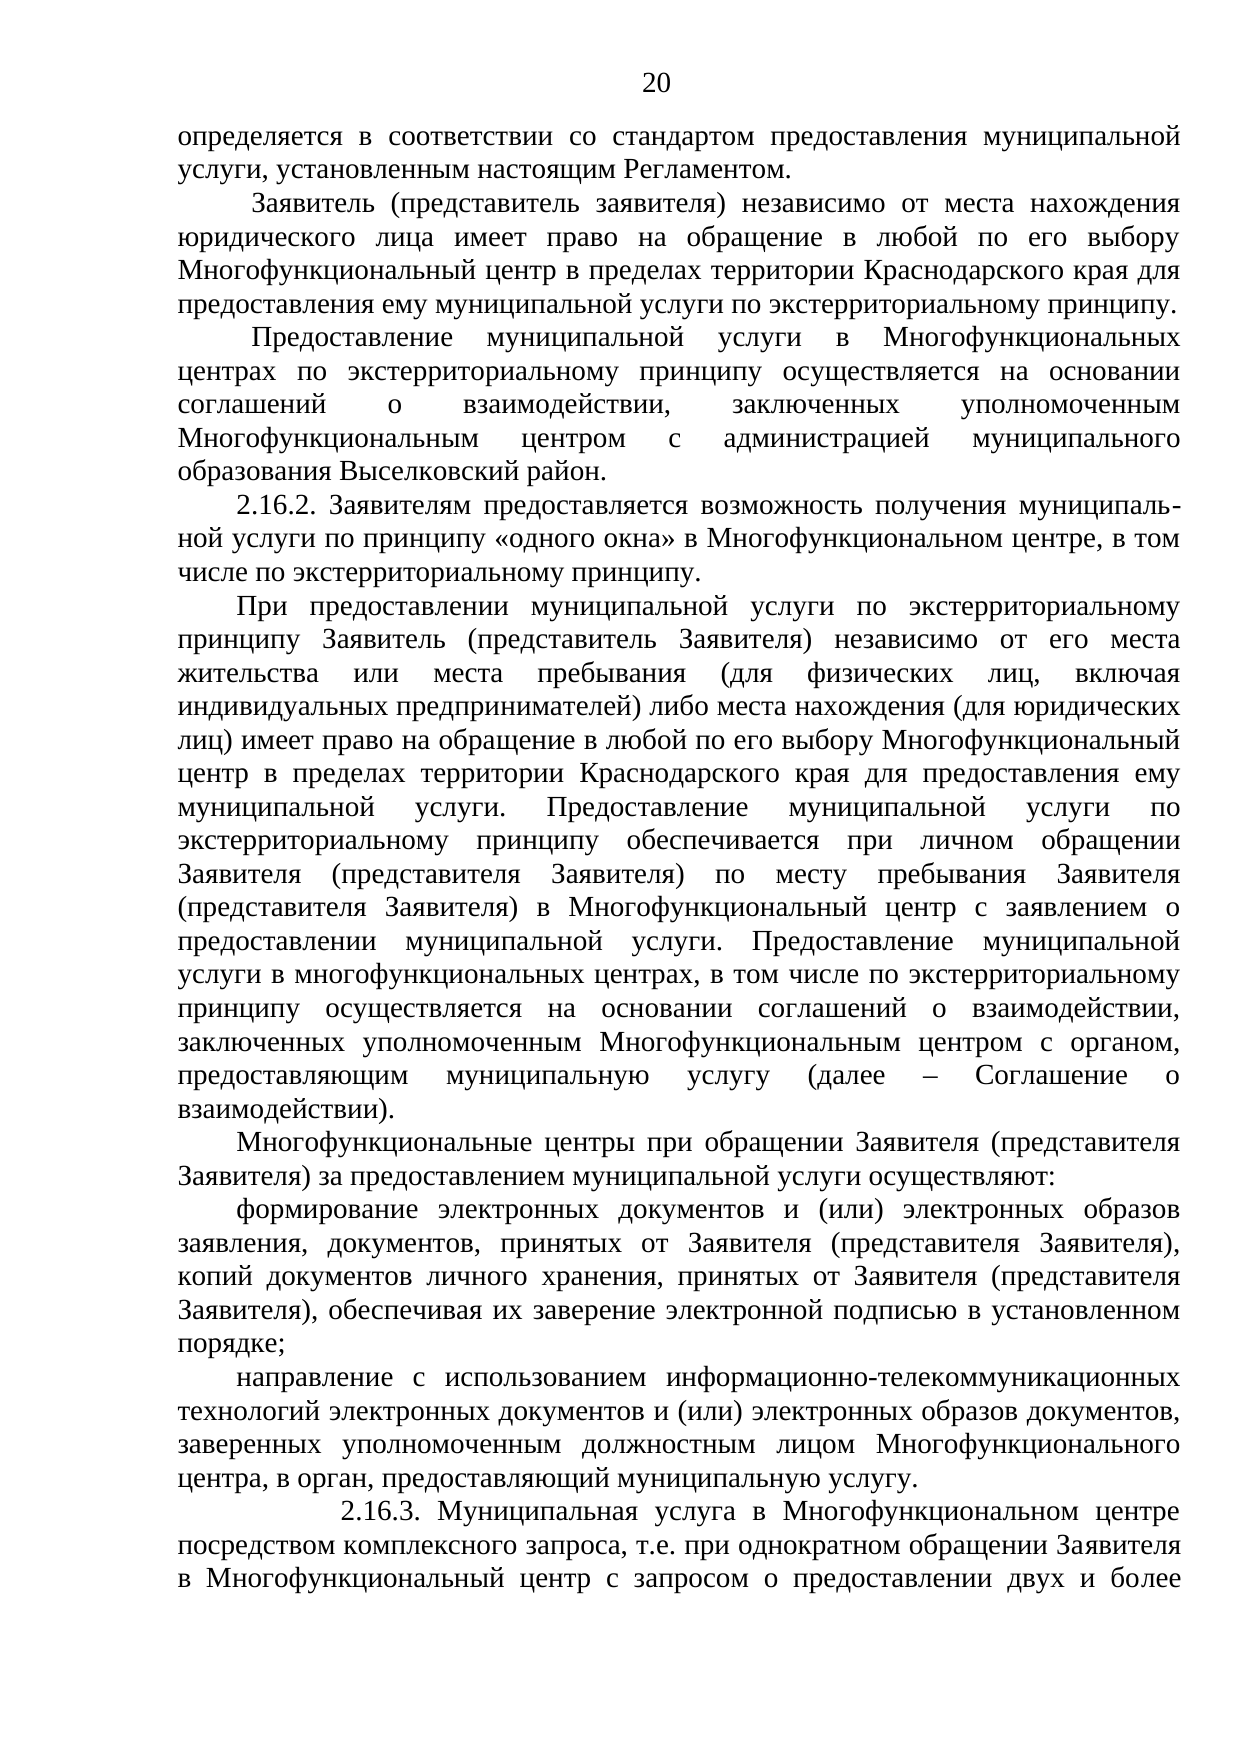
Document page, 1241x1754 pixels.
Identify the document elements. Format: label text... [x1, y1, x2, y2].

text формирование электронных документов и (или) электронных образов заявления, документов, принятых от Заявителя (представителя Заявителя), копий документов личного хранения, принятых от Заявителя (представителя Заявителя), обеспечивая их заверение электронной подписью в установленном порядке; [177, 1191, 1181, 1359]
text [177, 118, 1181, 185]
text 2.16.2. Заявителям предоставляется возможность получения муниципальной услуги по принципу «одного окна» в Многофункциональном центре, в том числе по экстерриториальному принципу. [177, 487, 1181, 588]
text При предоставлении муниципальной услуги по экстерриториальному принципу Заявитель (представитель Заявителя) независимо от его места жительства или места пребывания (для физических лиц, включая индивидуальных предпринимателей) либо места нахождения (для юридических лиц) имеет право на обращение в любой по его выбору Многофункциональный центр в пределах территории Краснодарского края для предоставления ему муниципальной услуги. Предоставление муниципальной услуги по экстерриториальному принципу обеспечивается при личном обращении Заявителя (представителя Заявителя) по месту пребывания Заявителя (представителя Заявителя) в Многофункциональный центр с заявлением о предоставлении муниципальной услуги. Предоставление муниципальной услуги в многофункциональных центрах, в том числе по экстерриториальному принципу осуществляется на основании соглашений о взаимодействии, заключенных уполномоченным Многофункциональным центром с органом, предоставляющим муниципальную услугу (далее – Соглашение о взаимодействии). [177, 588, 1181, 1124]
text Заявитель (представитель заявителя) независимо от места нахождения юридического лица имеет право на обращение в любой по его выбору Многофункциональный центр в пределах территории Краснодарского края для предоставления ему муниципальной услуги по экстерриториальному принципу. [177, 185, 1181, 319]
text Многофункциональные центры при обращении Заявителя (представителя Заявителя) за предоставлением муниципальной услуги осуществляют: [177, 1124, 1181, 1191]
text направление с использованием информационно-телекоммуникационных технологий электронных документов и (или) электронных образов документов, заверенных уполномоченным должностным лицом Многофункционального центра, в орган, предоставляющий муниципальную услугу. [177, 1359, 1181, 1493]
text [177, 1493, 1181, 1594]
text Предоставление муниципальной услуги в Многофункциональных центрах по экстерриториальному принципу осуществляется на основании соглашений о взаимодействии, заключенных уполномоченным Многофункциональным центром с администрацией муниципального образования Выселковский район. [177, 319, 1181, 487]
